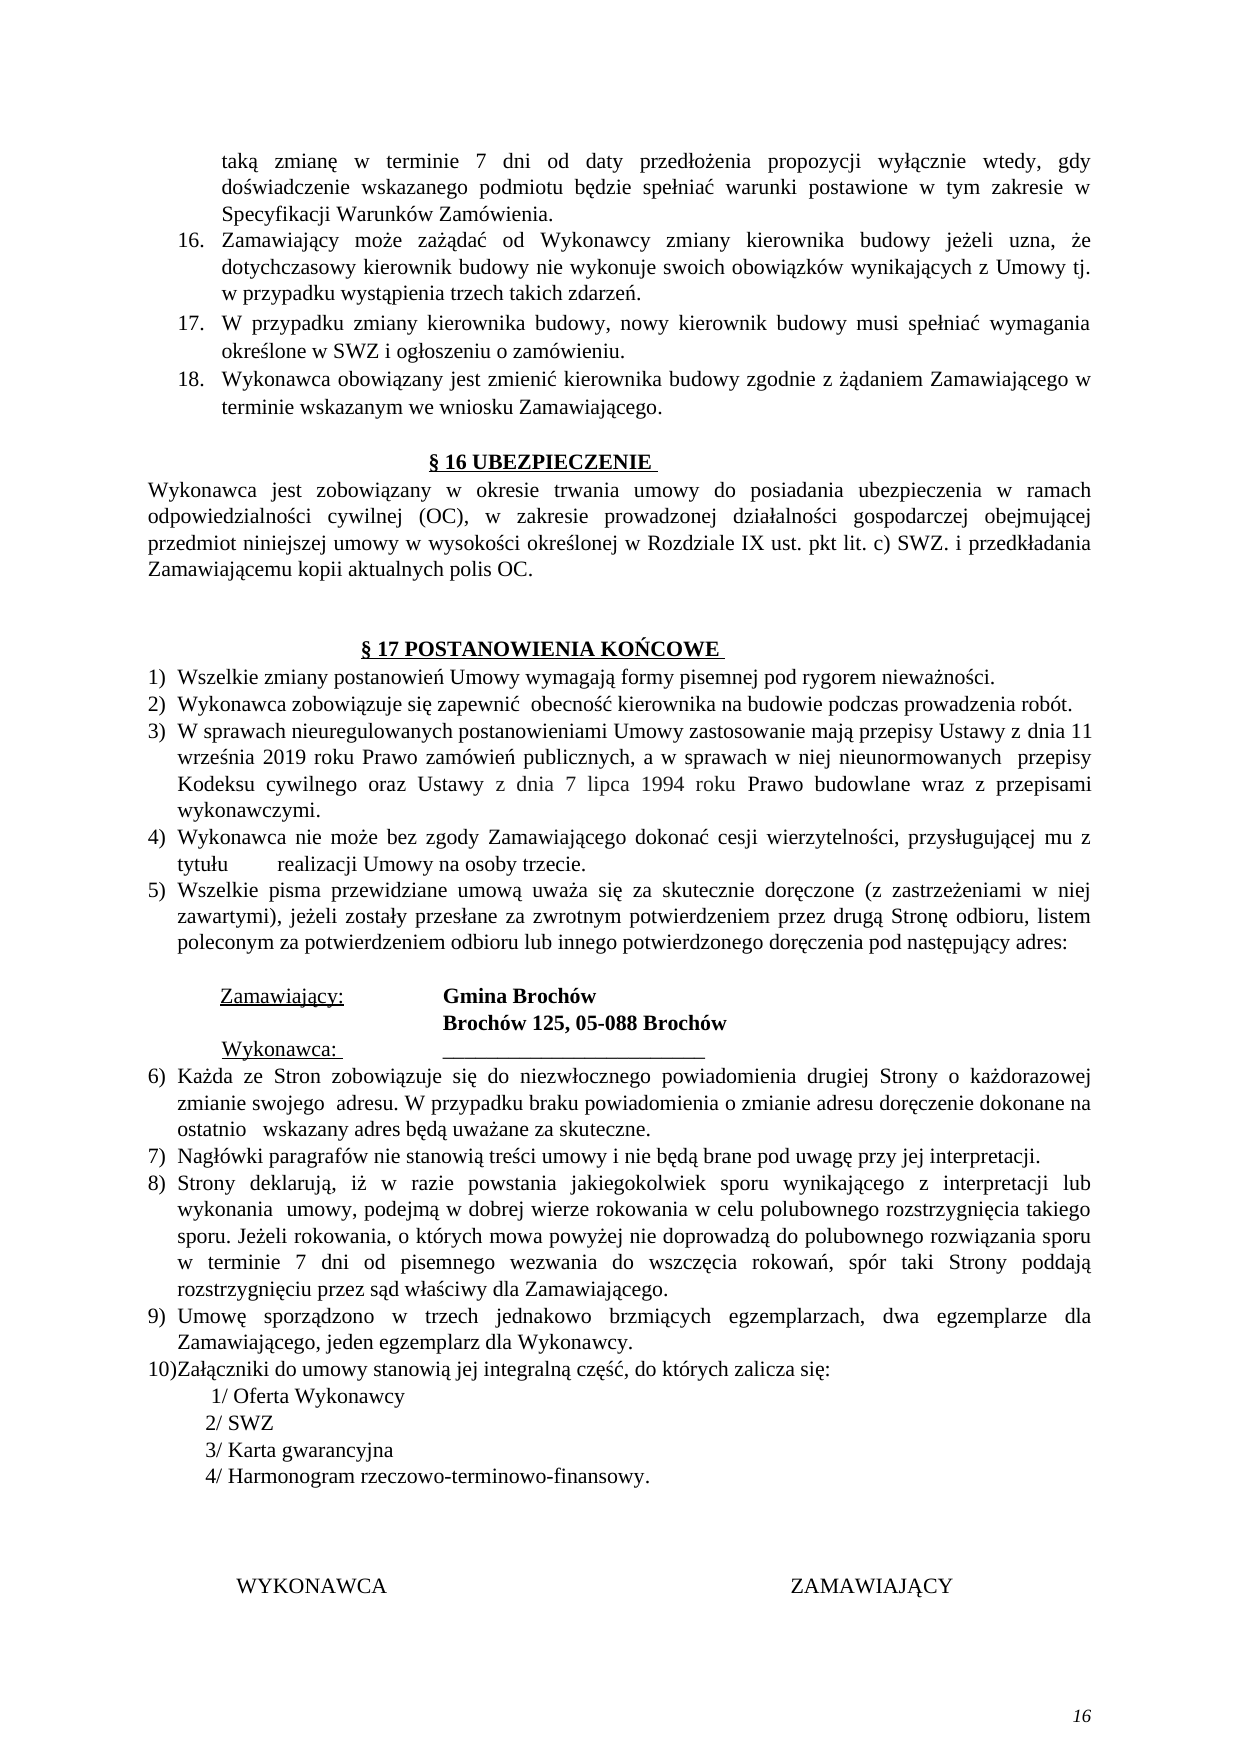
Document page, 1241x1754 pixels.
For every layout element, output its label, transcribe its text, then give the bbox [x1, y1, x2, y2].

list W sprawach nieuregulowanych postanowieniami Umowy zastosowanie mają przepisy Ustawy z dnia 11 września 2019 roku Prawo zamówień publicznych, a w sprawach w niej nieunormowanych przepisy Kodeksu cywilnego oraz Ustawy z dnia 7 lipca 1994 roku Prawo budowlane wraz z przepisami wykonawczymi. [148, 718, 1093, 822]
list W przypadku zmiany kierownika budowy, nowy kierownik budowy musi spełniać wymagania określone w SWZ i ogłoszeniu o zamówieniu. [177, 310, 1092, 364]
list Wykonawca zobowiązuje się zapewnić obecność kierownika na budowie podczas prowadzenia robót. [148, 691, 1093, 716]
text Wykonawca: ________________________ [176, 1036, 747, 1062]
list Wykonawca nie może bez zgody Zamawiającego dokonać cesji wierzytelności, przysługującej mu z tytułu realizacji Umowy na osoby trzecie. [148, 824, 1093, 876]
list Wszelkie pisma przewidziane umową uważa się za skutecznie doręczone (z zastrzeżeniami w niej zawartymi), jeżeli zostały przesłane za zwrotnym potwierdzeniem przez drugą Stronę odbioru, listem poleconym za potwierdzeniem odbioru lub innego potwierdzonego doręczenia pod następujący adres: [148, 877, 1093, 954]
list Wykonawca jest zobowiązany w okresie trwania umowy do posiadania ubezpieczenia w ramach odpowiedzialności cywilnej (OC), w zakresie prowadzonej działalności gospodarczej obejmującej przedmiot niniejszej umowy w wysokości określonej w Rozdziale IX ust. pkt lit. c) SWZ. i przedkładania Zamawiającemu kopii aktualnych polis OC. [148, 477, 1093, 581]
list Załączniki do umowy stanowią jej integralną część, do których zalicza się: [148, 1356, 1093, 1381]
list Wykonawca obowiązany jest zmienić kierownika budowy zgodnie z żądaniem Zamawiającego w terminie wskazanym we wniosku Zamawiającego. [177, 366, 1092, 420]
subtitle § 17 POSTANOWIENIA KOŃCOWE [148, 636, 933, 662]
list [177, 148, 1092, 226]
list Zamawiający może zażądać od Wykonawcy zmiany kierownika budowy jeżeli uzna, że dotychczasowy kierownik budowy nie wykonuje swoich obowiązków wynikających z Umowy tj. w przypadku wystąpienia trzech takich zdarzeń. [177, 227, 1092, 306]
list Nagłówki paragrafów nie stanowią treści umowy i nie będą brane pod uwagę przy jej interpretacji. [148, 1143, 1093, 1168]
text 4/ Harmonogram rzeczowo-terminowo-finansowy. [205, 1463, 1092, 1489]
text 1/ Oferta Wykonawcy [205, 1383, 1092, 1408]
list Strony deklarują, iż w razie powstania jakiegokolwiek sporu wynikającego z interpretacji lub wykonania umowy, podejmą w dobrej wierze rokowania w celu polubownego rozstrzygnięcia takiego sporu. Jeżeli rokowania, o których mowa powyżej nie doprowadzą do polubownego rozwiązania sporu w terminie 7 dni od pisemnego wezwania do wszczęcia rokowań, spór taki Strony poddają rozstrzygnięciu przez sąd właściwy dla Zamawiającego. [148, 1170, 1093, 1301]
text Zamawiający: Gmina Brochów [220, 983, 1093, 1008]
text 3/ Karta gwarancyjna [205, 1437, 1092, 1462]
list Umowę sporządzono w trzech jednakowo brzmiących egzemplarzach, dwa egzemplarze dla Zamawiającego, jeden egzemplarz dla Wykonawcy. [148, 1303, 1093, 1354]
text 2/ SWZ [205, 1410, 1092, 1435]
subtitle § 16 UBEZPIECZENIE [148, 449, 933, 474]
list Każda ze Stron zobowiązuje się do niezwłocznego powiadomienia drugiej Strony o każdorazowej zmianie swojego adresu. W przypadku braku powiadomienia o zmianie adresu doręczenie dokonane na ostatnio wskazany adres będą uważane za skuteczne. [148, 1063, 1093, 1141]
text WYKONAWCA ZAMAWIAJĄCY [148, 1573, 1093, 1598]
text Brochów 125, 05-088 Brochów [175, 1009, 747, 1035]
list Wszelkie zmiany postanowień Umowy wymagają formy pisemnej pod rygorem nieważności. [148, 664, 1093, 689]
